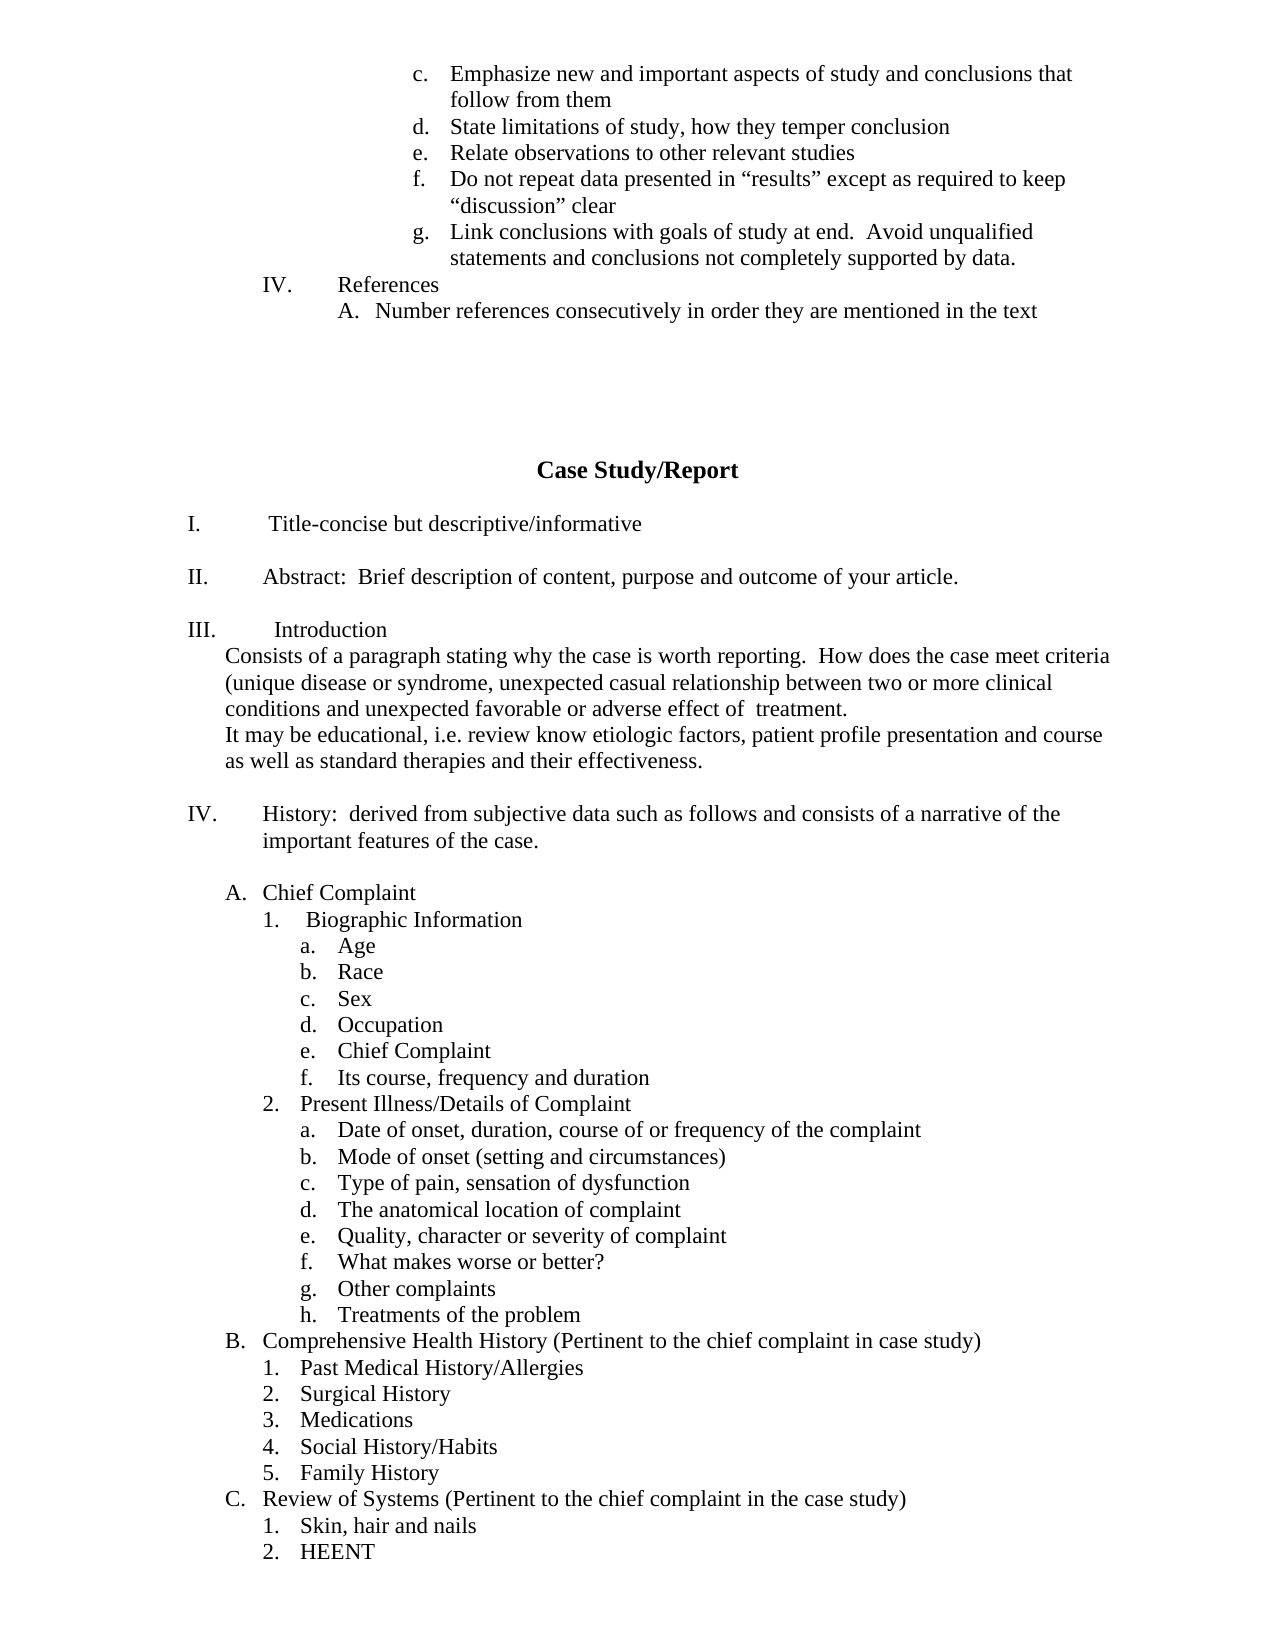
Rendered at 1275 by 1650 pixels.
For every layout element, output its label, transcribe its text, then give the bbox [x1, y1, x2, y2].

list Medications [262, 1406, 1125, 1433]
list Do not repeat data presented in “results” except as required to keep “discussion” clear [412, 165, 1125, 218]
list History: derived from subjective data such as follows and consists of a narrative of the important features of the case. [187, 800, 1125, 853]
list Other complaints [300, 1275, 1125, 1301]
list Chief Complaint [300, 1037, 1125, 1064]
list Occupation [300, 1011, 1125, 1037]
list Family History [262, 1459, 1125, 1486]
list Title-concise but descriptive/informative [187, 510, 1125, 537]
list Surgical History [262, 1380, 1125, 1406]
list Number references consecutively in order they are mentioned in the text [337, 297, 1125, 323]
list Biographic Information [262, 906, 1125, 932]
list Link conclusions with goals of study at end. Avoid unqualified statements and conclusions not completely supported by data. [412, 218, 1125, 271]
list Its course, frequency and duration [300, 1064, 1125, 1090]
list Introduction [187, 616, 1125, 642]
list Present Illness/Details of Complaint [262, 1090, 1125, 1117]
list Relate observations to other relevant studies [412, 139, 1125, 165]
list Date of onset, duration, course of or frequency of the complaint [300, 1117, 1125, 1143]
list Review of Systems (Pertinent to the chief complaint in the case study) [225, 1486, 1125, 1512]
text It may be educational, i.e. review know etiologic factors, patient profile presentation and course as well as standard therapies and their effectiveness. [225, 721, 1125, 774]
list Abstract: Brief description of content, purpose and outcome of your article. [187, 563, 1125, 589]
list Past Medical History/Allergies [262, 1354, 1125, 1380]
list State limitations of study, how they temper conclusion [412, 113, 1125, 139]
text Consists of a paragraph stating why the case is worth reporting. How does the case meet criteria (unique disease or syndrome, unexpected casual relationship between two or more clinical conditions and unexpected favorable or adverse effect of treatment. [225, 642, 1125, 721]
list HEENT [262, 1538, 1125, 1564]
list Age [300, 932, 1125, 958]
list Chief Complaint [225, 879, 1125, 906]
list Type of pain, sensation of dysfunction [300, 1169, 1125, 1196]
list Skin, hair and nails [262, 1512, 1125, 1538]
list Social History/Habits [262, 1433, 1125, 1459]
list Quality, character or severity of complaint [300, 1222, 1125, 1248]
list References [262, 271, 1125, 297]
list The anatomical location of complaint [300, 1196, 1125, 1222]
list Treatments of the problem [300, 1301, 1125, 1327]
list What makes worse or better? [300, 1248, 1125, 1275]
list Race [300, 958, 1125, 985]
list Sex [300, 985, 1125, 1011]
text Case Study/Report [150, 455, 1125, 484]
list Emphasize new and important aspects of study and conclusions that follow from them [412, 60, 1125, 113]
list Comprehensive Health History (Pertinent to the chief complaint in case study) [225, 1327, 1125, 1354]
list Mode of onset (setting and circumstances) [300, 1143, 1125, 1169]
